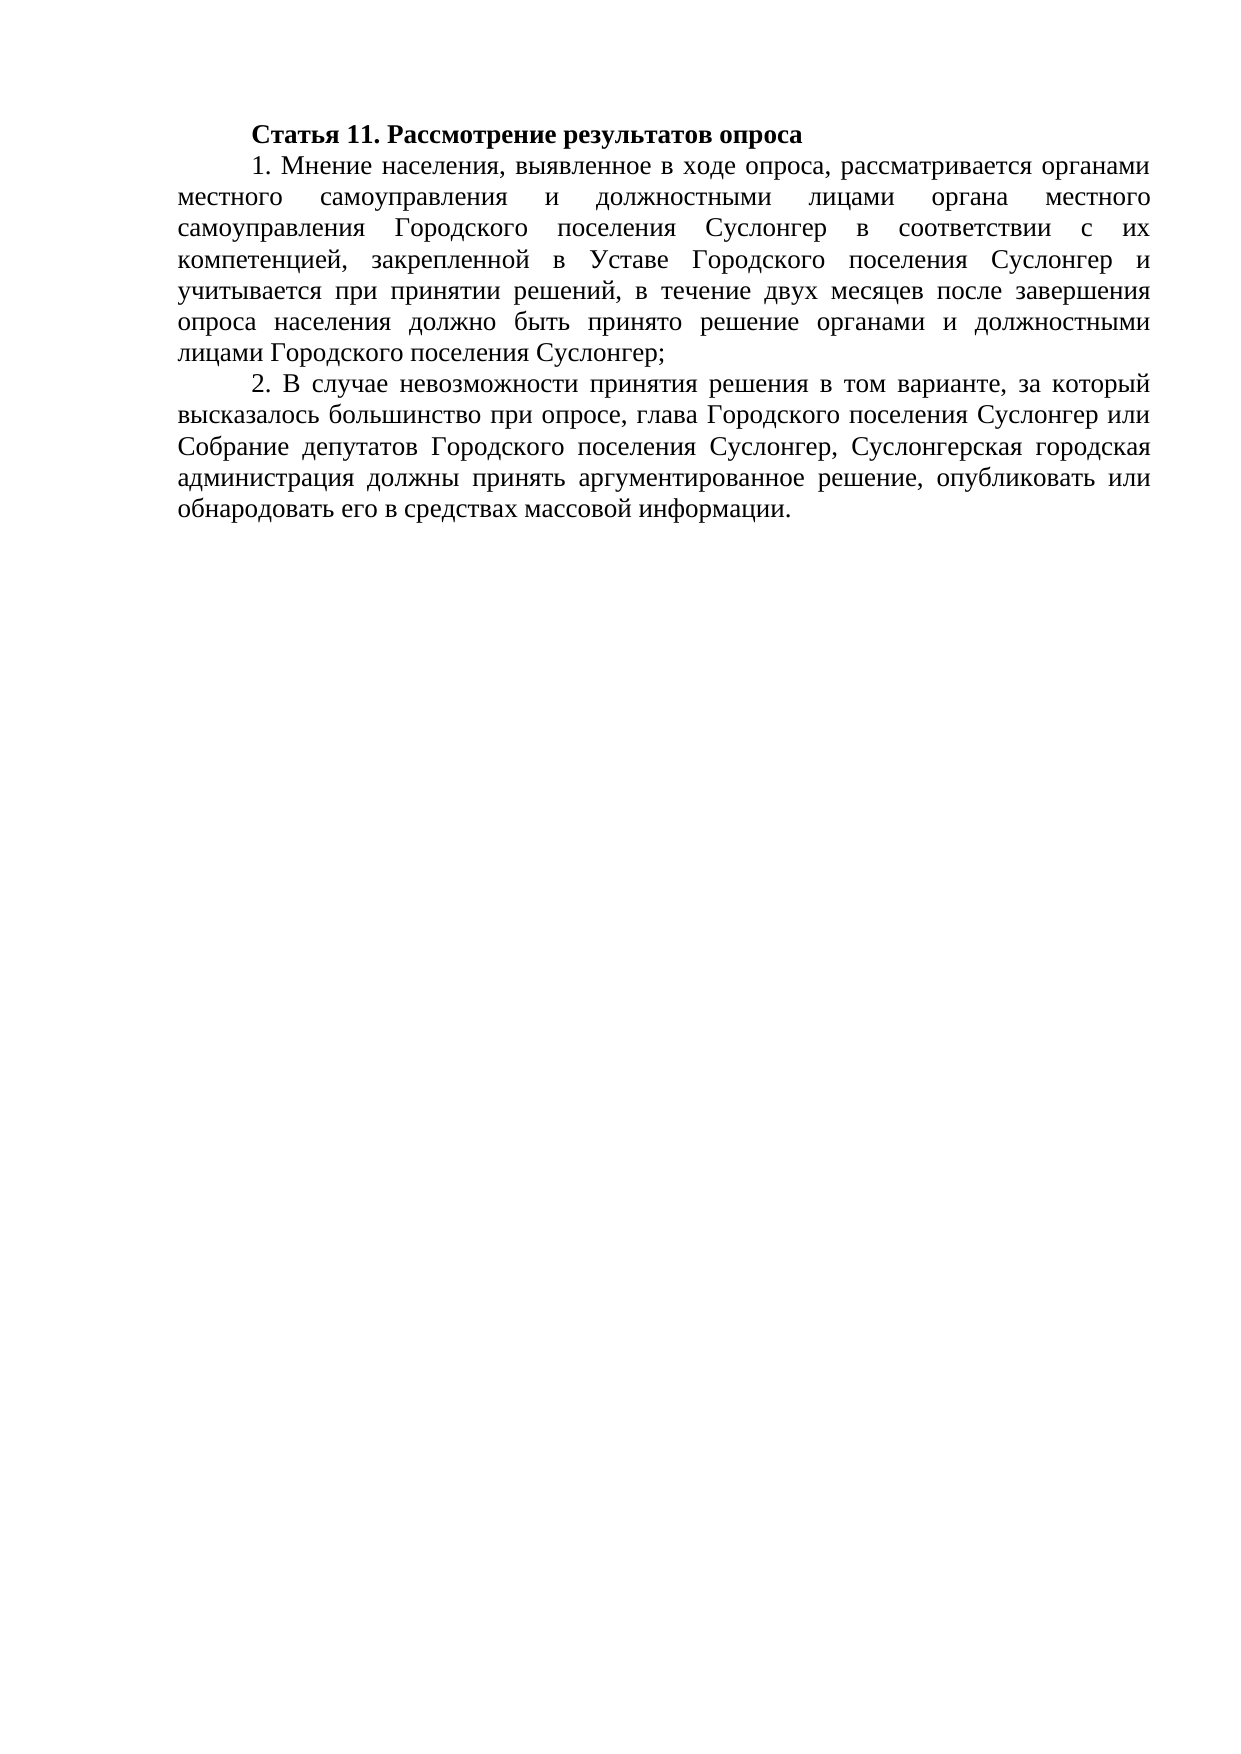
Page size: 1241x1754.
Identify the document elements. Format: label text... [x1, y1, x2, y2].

text Статья 11. Рассмотрение результатов опроса [177, 118, 1152, 149]
text 2. В случае невозможности принятия решения в том варианте, за который высказалось большинство при опросе, глава Городского поселения Суслонгер или Собрание депутатов Городского поселения Суслонгер, Суслонгерская городская администрация должны принять аргументированное решение, опубликовать или обнародовать его в средствах массовой информации. [177, 367, 1152, 523]
text 1. Мнение населения, выявленное в ходе опроса, рассматривается органами местного самоуправления и должностными лицами органа местного самоуправления Городского поселения Суслонгер в соответствии с их компетенцией, закрепленной в Уставе Городского поселения Суслонгер и учитывается при принятии решений, в течение двух месяцев после завершения опроса населения должно быть принято решение органами и должностными лицами Городского поселения Суслонгер; [177, 149, 1152, 367]
